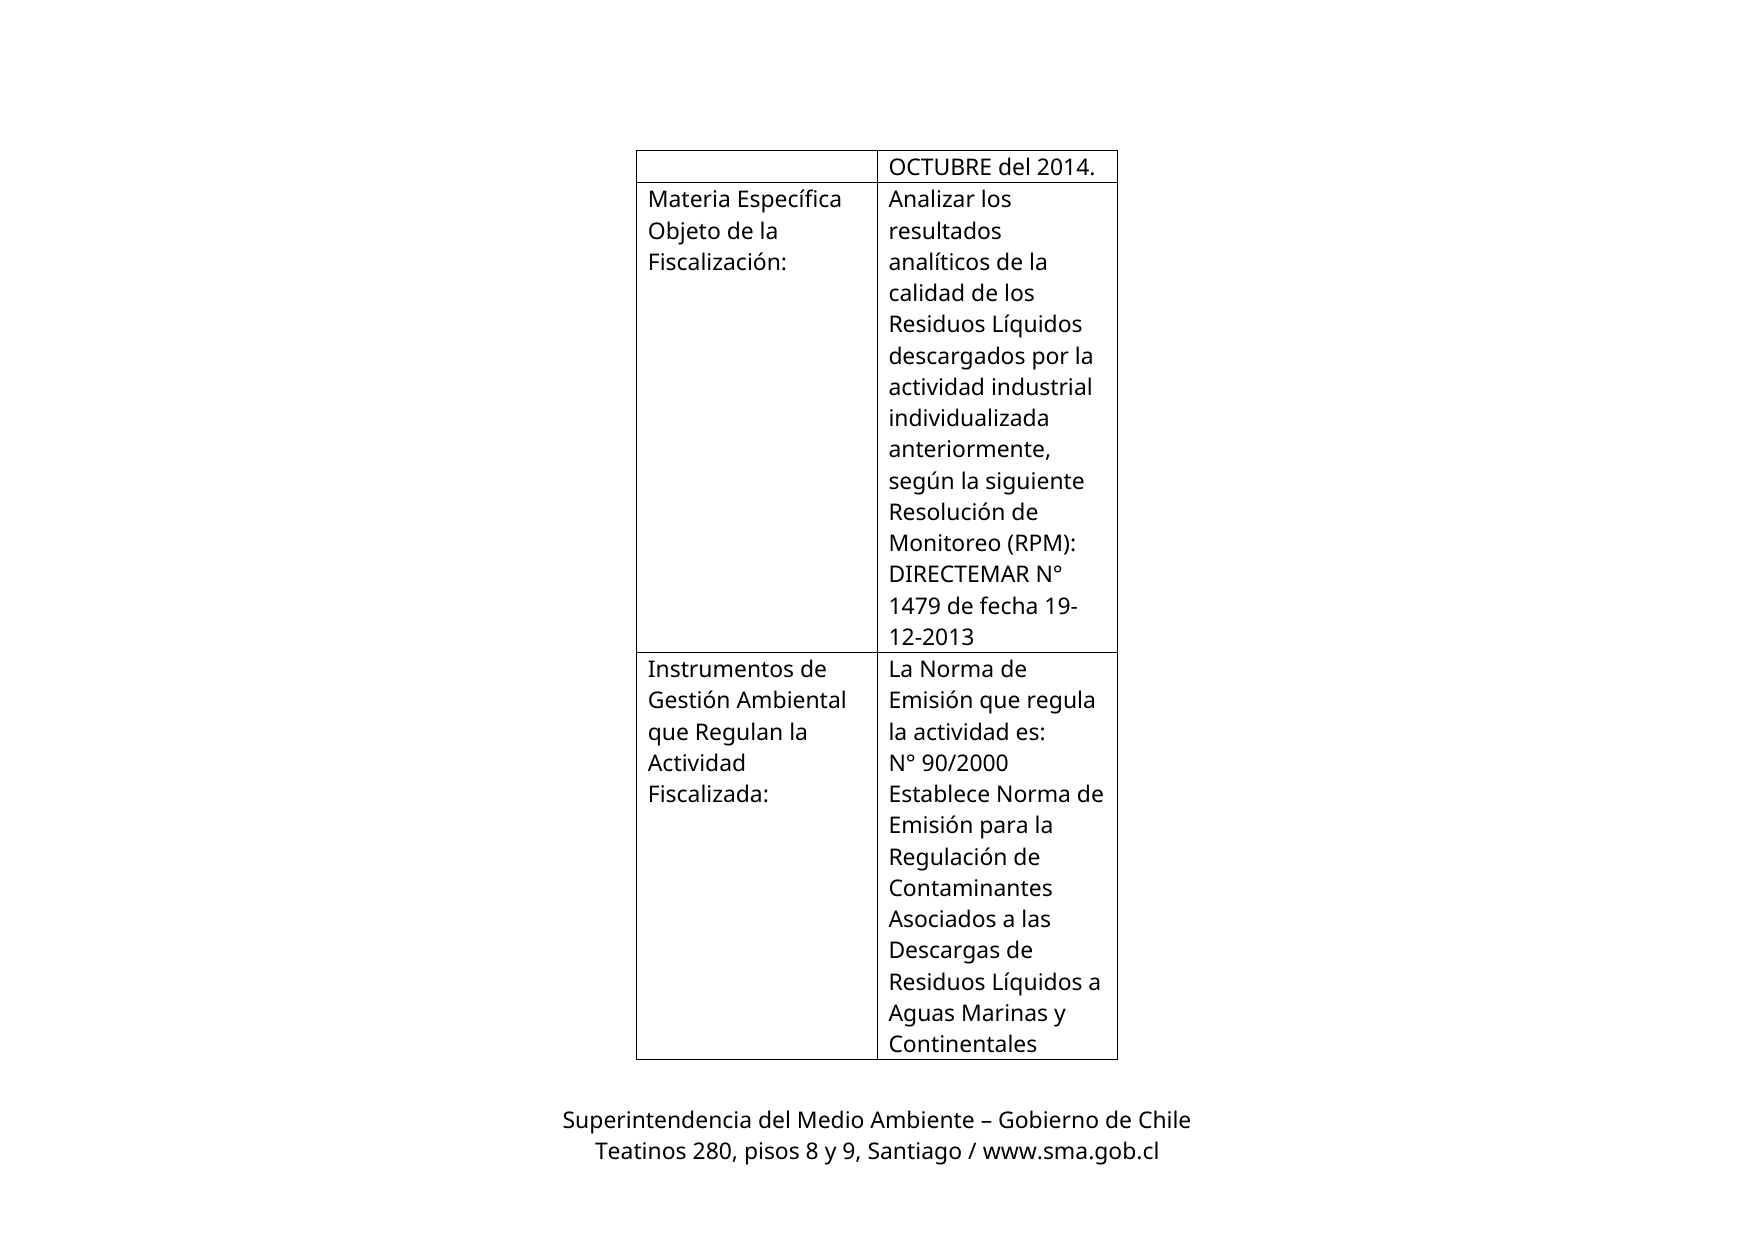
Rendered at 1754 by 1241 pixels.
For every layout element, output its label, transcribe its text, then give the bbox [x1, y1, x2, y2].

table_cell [878, 653, 1117, 1059]
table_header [878, 151, 1117, 182]
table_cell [637, 653, 877, 1059]
table_cell Materia Específica Objeto de la Fiscalización: [637, 183, 877, 652]
table_cell Analizar los resultados analíticos de la calidad de los Residuos Líquidos descargados por la actividad industrial individualizada anteriormente, según la siguiente Resolución de Monitoreo (RPM): DIRECTEMAR N° 1479 de fecha 19-12-2013 [878, 183, 1117, 652]
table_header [637, 151, 877, 182]
